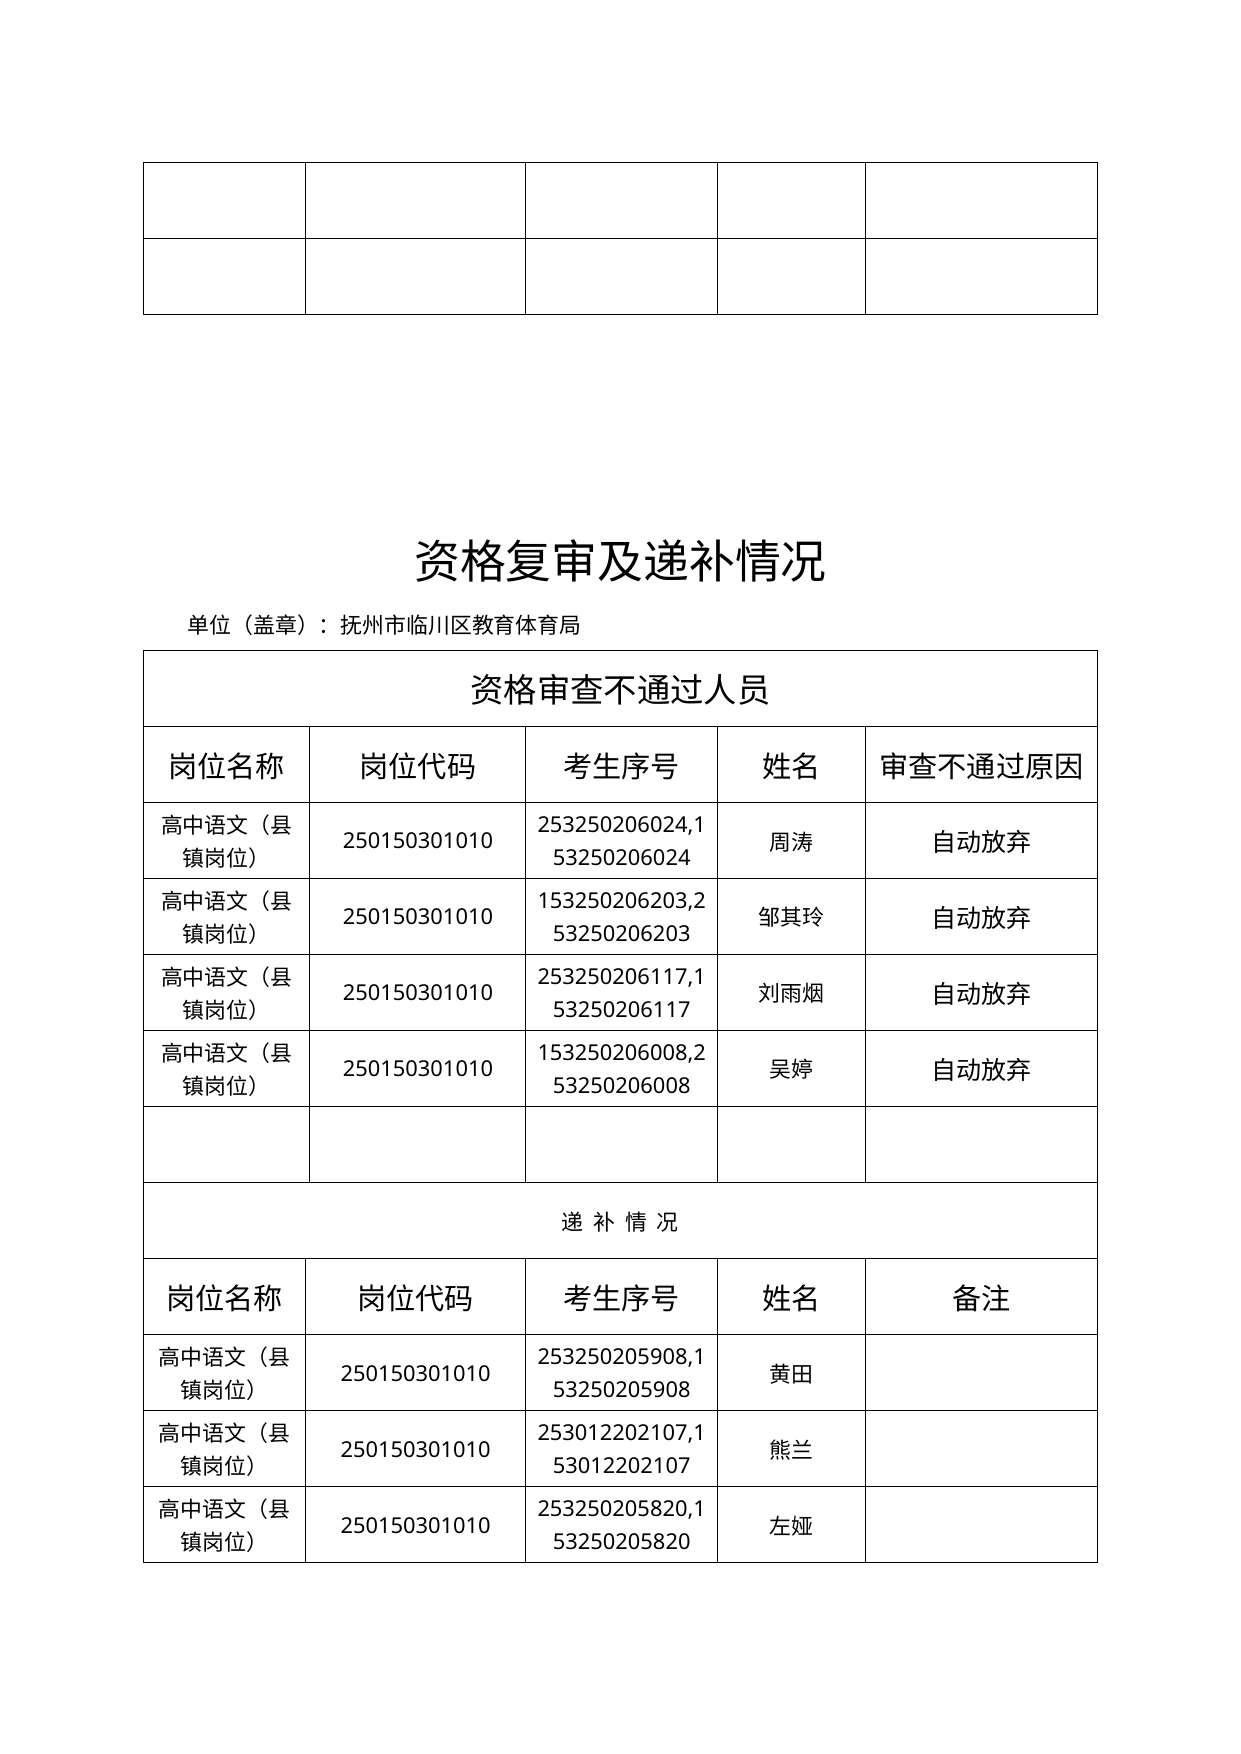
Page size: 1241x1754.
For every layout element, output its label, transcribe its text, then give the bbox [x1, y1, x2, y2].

table_cell 姓名 [718, 727, 865, 802]
table_cell 刘雨烟 [718, 955, 865, 1030]
text 单位（盖章）：抚州市临川区教育体育局 [187, 608, 1053, 640]
table_cell [526, 163, 717, 238]
table_cell 自动放弃 [866, 1031, 1097, 1106]
table_cell 250150301010 [310, 955, 525, 1030]
table_cell [718, 163, 865, 238]
table_cell 250150301010 [310, 879, 525, 954]
table_cell 高中语文（县镇岗位） [144, 1031, 309, 1106]
table_cell 递 补 情 况 [144, 1183, 1097, 1258]
table_cell [866, 1335, 1097, 1410]
table_cell 岗位名称 [144, 1259, 305, 1334]
table_cell 250150301010 [306, 1411, 525, 1486]
table_cell 考生序号 [526, 727, 717, 802]
table_cell 岗位代码 [306, 1259, 525, 1334]
table_cell 周涛 [718, 803, 865, 878]
table_cell 250150301010 [306, 1335, 525, 1410]
table_cell 153250206008,253250206008 [526, 1031, 717, 1106]
table_cell [526, 1107, 717, 1182]
table_header 资格审查不通过人员 [144, 651, 1097, 726]
table_cell 邹其玲 [718, 879, 865, 954]
table_cell 左娅 [718, 1487, 865, 1562]
table_cell 考生序号 [526, 1259, 717, 1334]
table_cell 姓名 [718, 1259, 865, 1334]
table_cell 高中语文（县镇岗位） [144, 1335, 305, 1410]
table_cell 250150301010 [310, 803, 525, 878]
table_cell [306, 239, 525, 314]
table_cell 250150301010 [310, 1031, 525, 1106]
table_cell 高中语文（县镇岗位） [144, 1411, 305, 1486]
text 资格复审及递补情况 [187, 510, 1053, 608]
table_cell 253250205908,153250205908 [526, 1335, 717, 1410]
table_cell [866, 1107, 1097, 1182]
table_cell [866, 1487, 1097, 1562]
table_cell [866, 239, 1097, 314]
table_cell 253012202107,153012202107 [526, 1411, 717, 1486]
table_cell [310, 1107, 525, 1182]
table_cell [306, 163, 525, 238]
table_cell [144, 1107, 309, 1182]
table_cell [144, 239, 305, 314]
table_cell 高中语文（县镇岗位） [144, 955, 309, 1030]
table_cell [866, 163, 1097, 238]
table_cell 253250205820,153250205820 [526, 1487, 717, 1562]
table_cell 253250206024,153250206024 [526, 803, 717, 878]
table_cell 岗位名称 [144, 727, 309, 802]
table_cell 黄田 [718, 1335, 865, 1410]
table_cell 153250206203,253250206203 [526, 879, 717, 954]
table_cell 250150301010 [306, 1487, 525, 1562]
table_cell 高中语文（县镇岗位） [144, 1487, 305, 1562]
table_cell 高中语文（县镇岗位） [144, 879, 309, 954]
table_cell 自动放弃 [866, 955, 1097, 1030]
table_cell 备注 [866, 1259, 1097, 1334]
table_cell 岗位代码 [310, 727, 525, 802]
table_cell 253250206117,153250206117 [526, 955, 717, 1030]
table_cell 吴婷 [718, 1031, 865, 1106]
table_cell [718, 1107, 865, 1182]
table_cell 高中语文（县镇岗位） [144, 803, 309, 878]
table_cell [526, 239, 717, 314]
table_cell 审查不通过原因 [866, 727, 1097, 802]
table_cell 熊兰 [718, 1411, 865, 1486]
table_cell [718, 239, 865, 314]
table_cell [866, 1411, 1097, 1486]
table_cell 自动放弃 [866, 803, 1097, 878]
table_cell 自动放弃 [866, 879, 1097, 954]
table_cell [144, 163, 305, 238]
